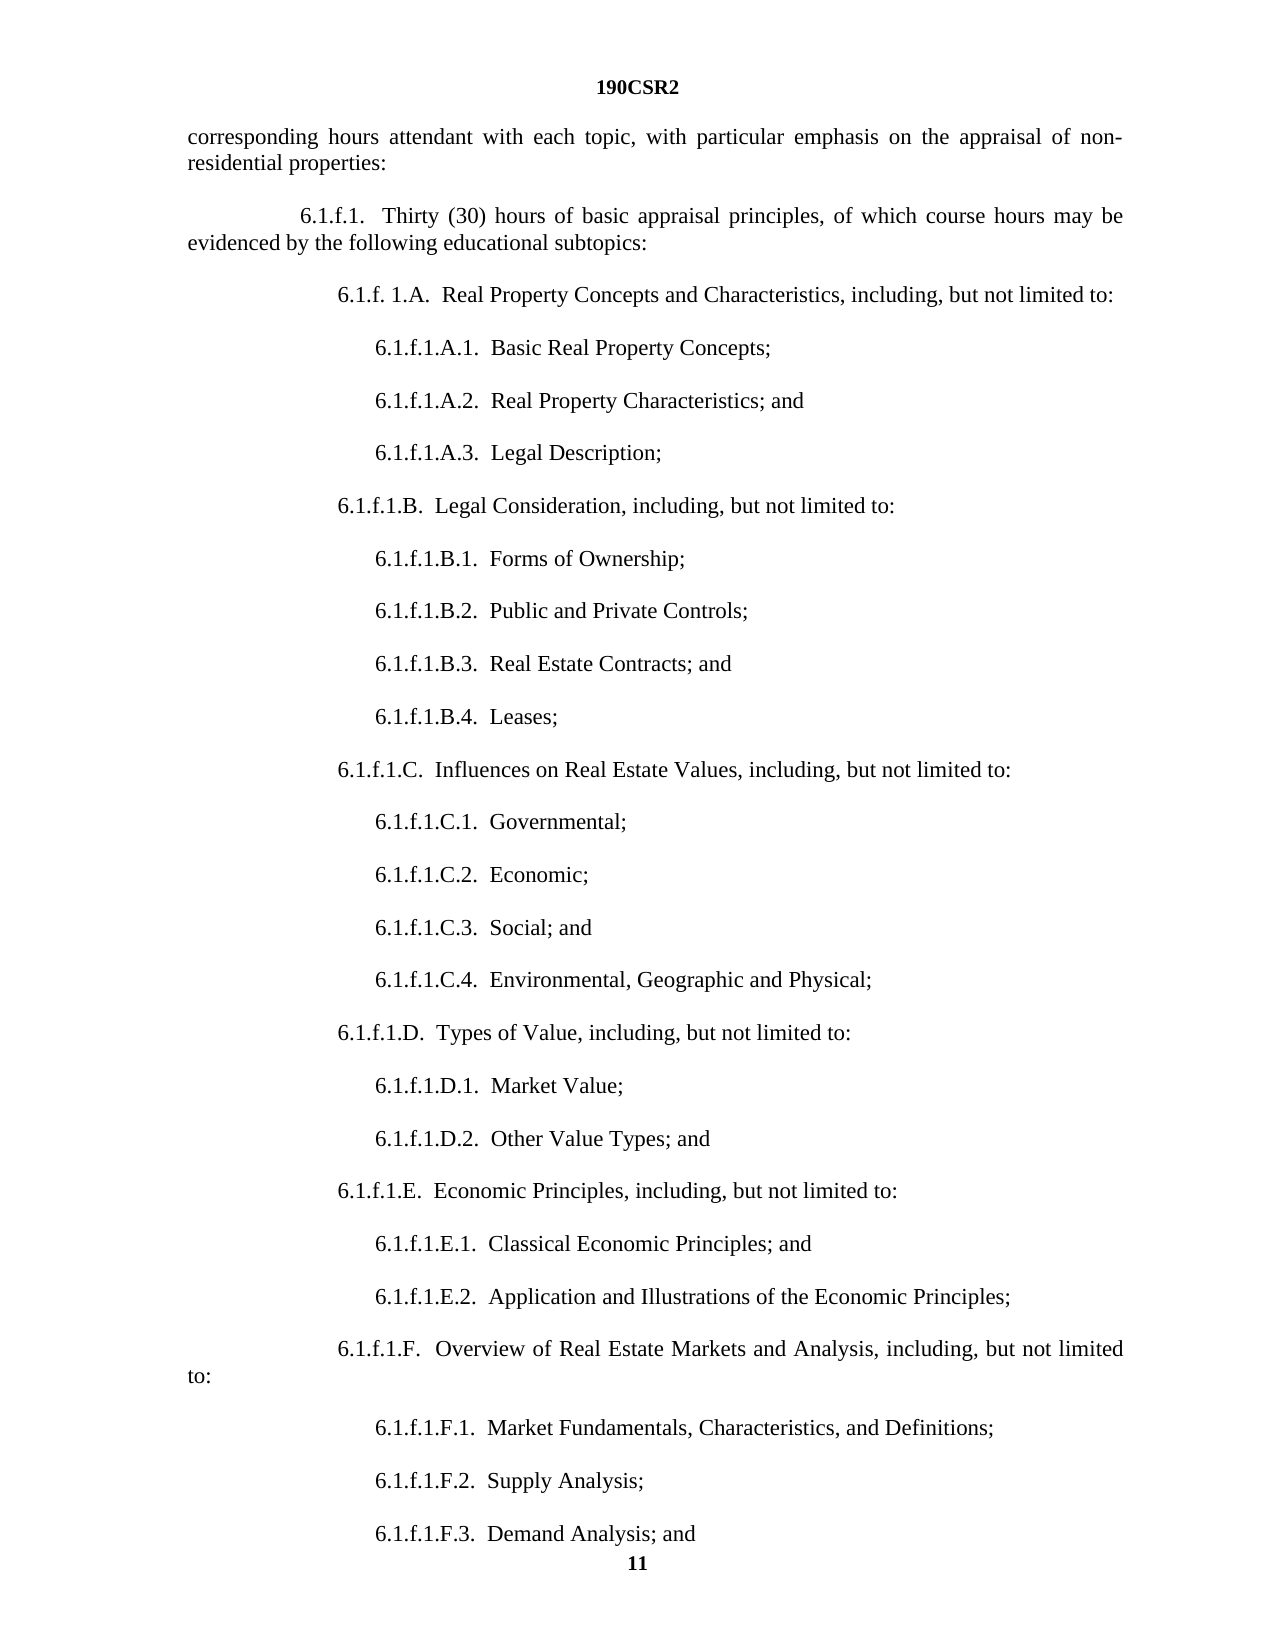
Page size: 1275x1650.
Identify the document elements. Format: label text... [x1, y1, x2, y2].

text 6.1.f.1.C.4. Environmental, Geographic and Physical; [187, 966, 1125, 993]
text 6.1.f.1. Thirty (30) hours of basic appraisal principles, of which course hours may be evidenced by the following educational subtopics: [187, 202, 1125, 255]
text 6.1.f.1.B.1. Forms of Ownership; [187, 545, 1125, 571]
text 6.1.f.1.F.2. Supply Analysis; [187, 1467, 1125, 1493]
text 6.1.f.1.A.3. Legal Description; [187, 439, 1125, 466]
text 6.1.f.1.D. Types of Value, including, but not limited to: [187, 1019, 1125, 1046]
text 6.1.f.1.A.2. Real Property Characteristics; and [187, 387, 1125, 413]
text 6.1.f.1.D.1. Market Value; [187, 1072, 1125, 1098]
text 6.1.f.1.D.2. Other Value Types; and [187, 1124, 1125, 1151]
text 6.1.f.1.F.3. Demand Analysis; and [187, 1520, 1125, 1546]
text 6.1.f.1.A.1. Basic Real Property Concepts; [187, 334, 1125, 360]
text 6.1.f.1.C.2. Economic; [187, 861, 1125, 887]
text 6.1.f.1.B.2. Public and Private Controls; [187, 597, 1125, 624]
text 6.1.f.1.C.3. Social; and [187, 914, 1125, 940]
text 6.1.f.1.E.2. Application and Illustrations of the Economic Principles; [187, 1283, 1125, 1309]
text 6.1.f.1.B.4. Leases; [187, 703, 1125, 729]
text 6.1.f.1.C. Influences on Real Estate Values, including, but not limited to: [187, 756, 1125, 782]
text 6.1.f.1.E. Economic Principles, including, but not limited to: [187, 1177, 1125, 1204]
text 6.1.f.1.B.3. Real Estate Contracts; and [187, 650, 1125, 677]
text 6.1.f.1.C.1. Governmental; [187, 808, 1125, 835]
text 6.1.f.1.F.1. Market Fundamentals, Characteristics, and Definitions; [187, 1414, 1125, 1441]
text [187, 123, 1125, 176]
text 6.1.f. 1.A. Real Property Concepts and Characteristics, including, but not limited to: [187, 281, 1125, 308]
text 6.1.f.1.F. Overview of Real Estate Markets and Analysis, including, but not limited to: [187, 1335, 1125, 1388]
text 6.1.f.1.E.1. Classical Economic Principles; and [187, 1230, 1125, 1256]
text 6.1.f.1.B. Legal Consideration, including, but not limited to: [187, 492, 1125, 518]
